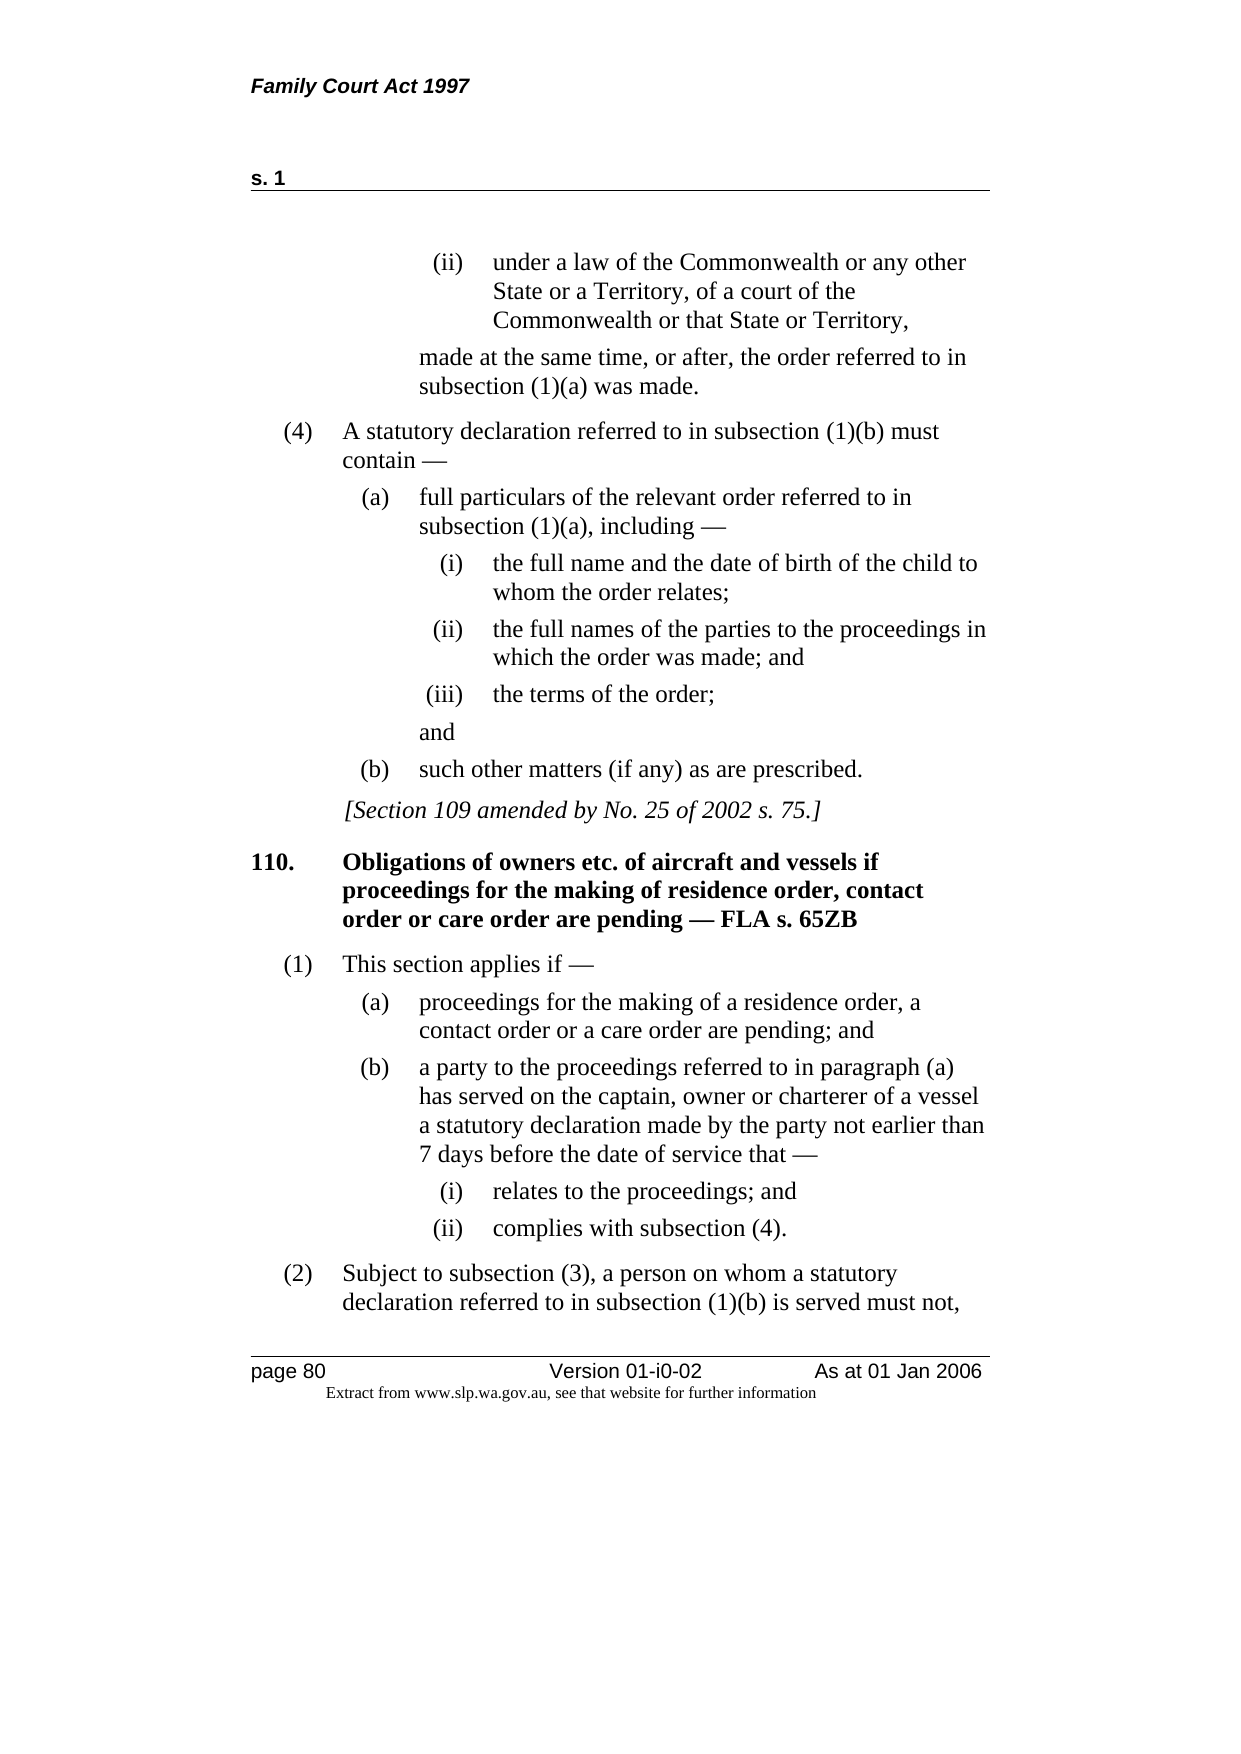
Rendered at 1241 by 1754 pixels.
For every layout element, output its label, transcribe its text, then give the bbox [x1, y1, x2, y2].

text (i) relates to the proceedings; and [251, 1176, 990, 1204]
text made at the same time, or after, the order referred to in subsection (1)(a) was made. [251, 342, 990, 399]
text (a) full particulars of the relevant order referred to in subsection (1)(a), including — [251, 482, 990, 539]
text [251, 1258, 990, 1316]
text (b) a party to the proceedings referred to in paragraph (a) has served on the captain, owner or charterer of a vessel a statutory declaration made by the party not earlier than 7 days before the date of service that — [251, 1052, 990, 1167]
text (ii) the full names of the parties to the proceedings in which the order was made; and [251, 614, 990, 671]
text (ii) complies with subsection (4). [251, 1213, 990, 1242]
text (i) the full name and the date of birth of the child to whom the order relates; [251, 548, 990, 605]
subtitle 110. Obligations of owners etc. of aircraft and vessels if proceedings for the making of residence order, contact order or care order are pending — FLA s. 65ZB [251, 847, 990, 933]
text (iii) the terms of the order; [251, 679, 990, 708]
text (b) such other matters (if any) as are prescribed. [251, 754, 990, 782]
text [Section 109 amended by No. 25 of 2002 s. 75.] [251, 795, 990, 824]
text (4) A statutory declaration referred to in subsection (1)(b) must contain — [251, 416, 990, 474]
text and [251, 717, 990, 745]
text (1) This section applies if — [251, 949, 990, 978]
text (a) proceedings for the making of a residence order, a contact order or a care order are pending; and [251, 987, 990, 1044]
text (ii) under a law of the Commonwealth or any other State or a Territory, of a court of the Commonwealth or that State or Territory, [251, 247, 990, 334]
